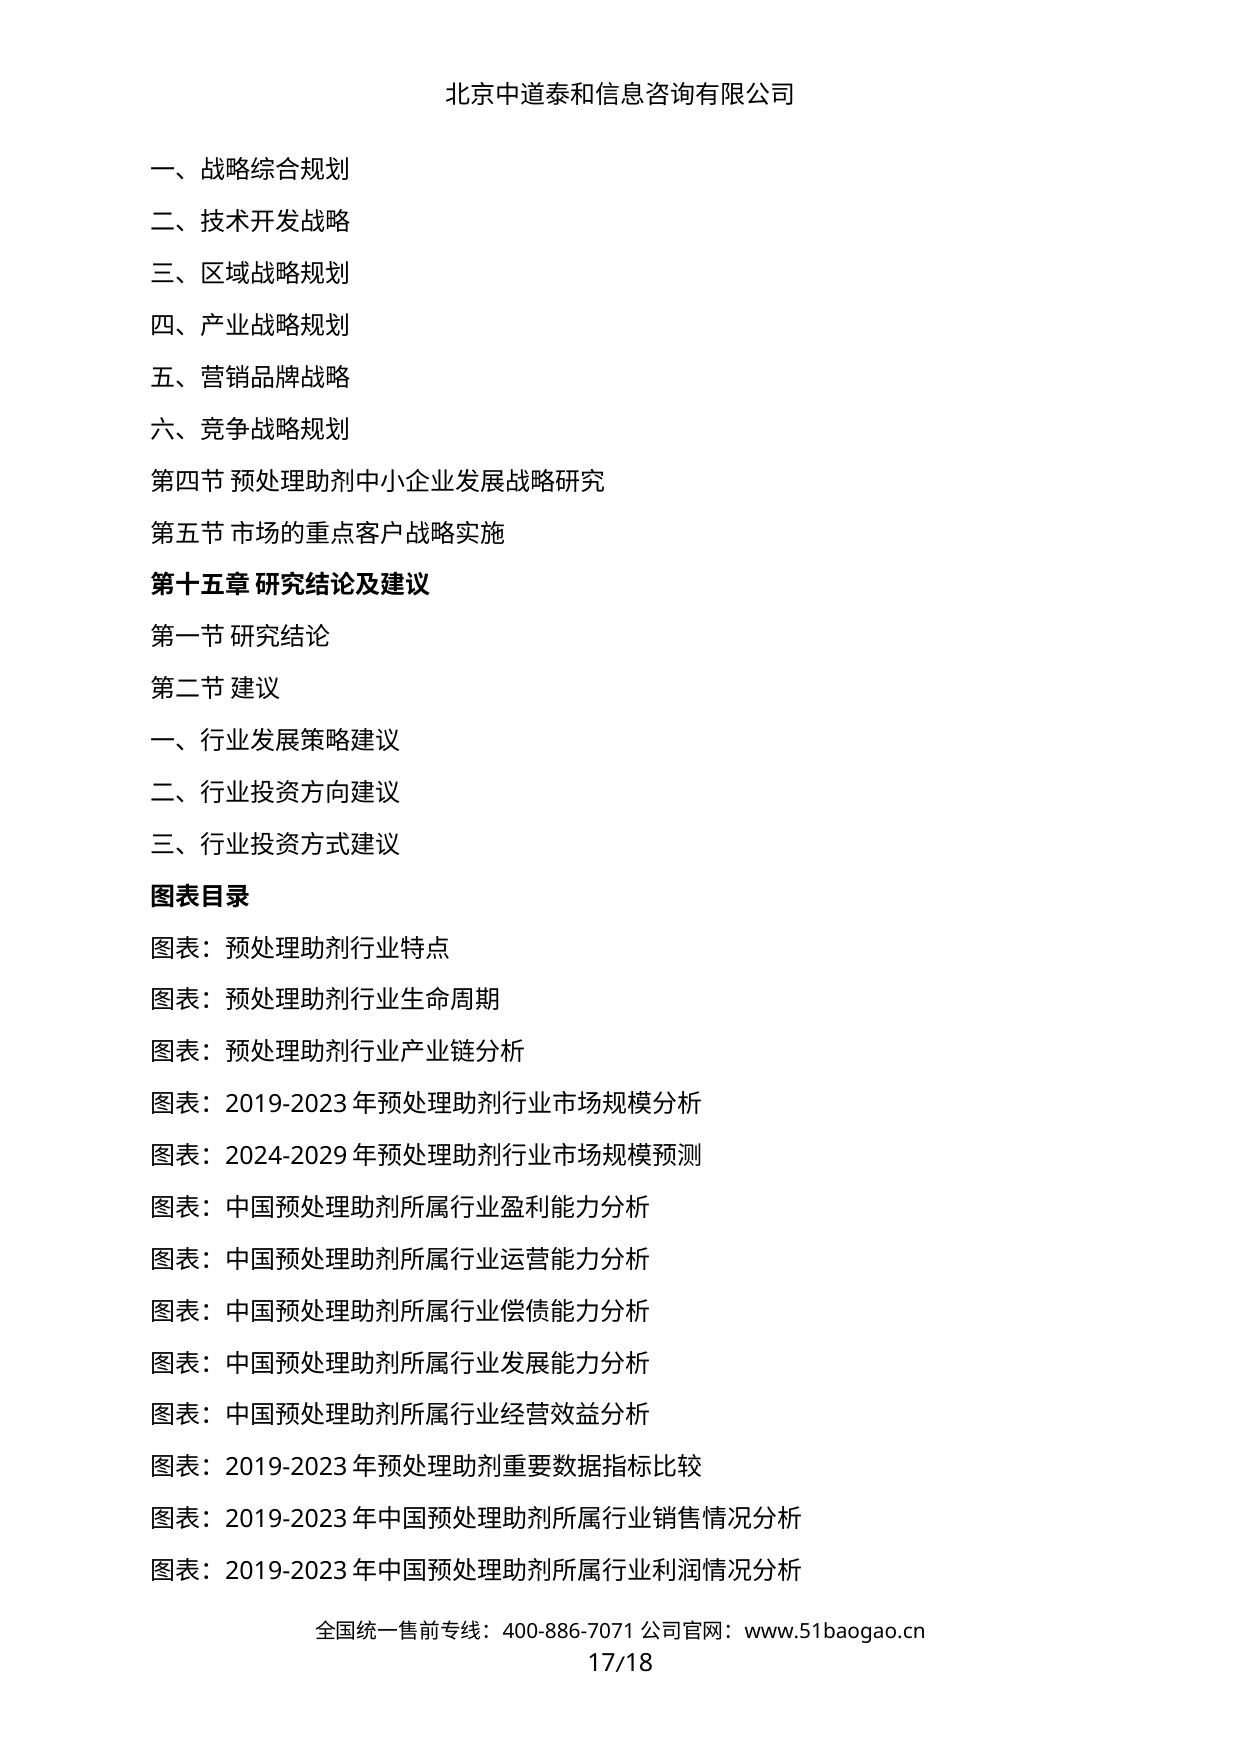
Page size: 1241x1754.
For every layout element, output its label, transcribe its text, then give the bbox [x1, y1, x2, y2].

text 第一节 研究结论 [150, 617, 1090, 653]
text 三、区域战略规划 [150, 254, 1090, 290]
text 第四节 预处理助剂中小企业发展战略研究 [150, 461, 1090, 497]
text 图表：2024-2029年预处理助剂行业市场规模预测 [150, 1136, 1090, 1172]
text 第二节 建议 [150, 669, 1090, 705]
text 图表：2019-2023年预处理助剂重要数据指标比较 [150, 1447, 1090, 1483]
text 图表：预处理助剂行业生命周期 [150, 980, 1090, 1016]
text 第五节 市场的重点客户战略实施 [150, 513, 1090, 549]
text 五、营销品牌战略 [150, 357, 1090, 394]
text 六、竞争战略规划 [150, 409, 1090, 446]
text 图表：2019-2023年中国预处理助剂所属行业销售情况分析 [150, 1499, 1090, 1535]
text 一、行业发展策略建议 [150, 721, 1090, 757]
text 二、技术开发战略 [150, 202, 1090, 238]
text 图表：中国预处理助剂所属行业偿债能力分析 [150, 1291, 1090, 1327]
text 图表：预处理助剂行业特点 [150, 928, 1090, 964]
text 四、产业战略规划 [150, 306, 1090, 342]
text 图表：中国预处理助剂所属行业发展能力分析 [150, 1343, 1090, 1379]
text 一、战略综合规划 [150, 150, 1090, 186]
text 三、行业投资方式建议 [150, 824, 1090, 861]
text 图表目录 [150, 876, 1090, 912]
text 图表：中国预处理助剂所属行业盈利能力分析 [150, 1187, 1090, 1224]
text 第十五章 研究结论及建议 [150, 565, 1090, 601]
text 图表：预处理助剂行业产业链分析 [150, 1032, 1090, 1068]
text 图表：中国预处理助剂所属行业运营能力分析 [150, 1239, 1090, 1276]
text 图表：2019-2023年预处理助剂行业市场规模分析 [150, 1084, 1090, 1120]
text 图表：中国预处理助剂所属行业经营效益分析 [150, 1395, 1090, 1431]
text 图表：2019-2023年中国预处理助剂所属行业利润情况分析 [150, 1551, 1090, 1587]
text 二、行业投资方向建议 [150, 772, 1090, 809]
